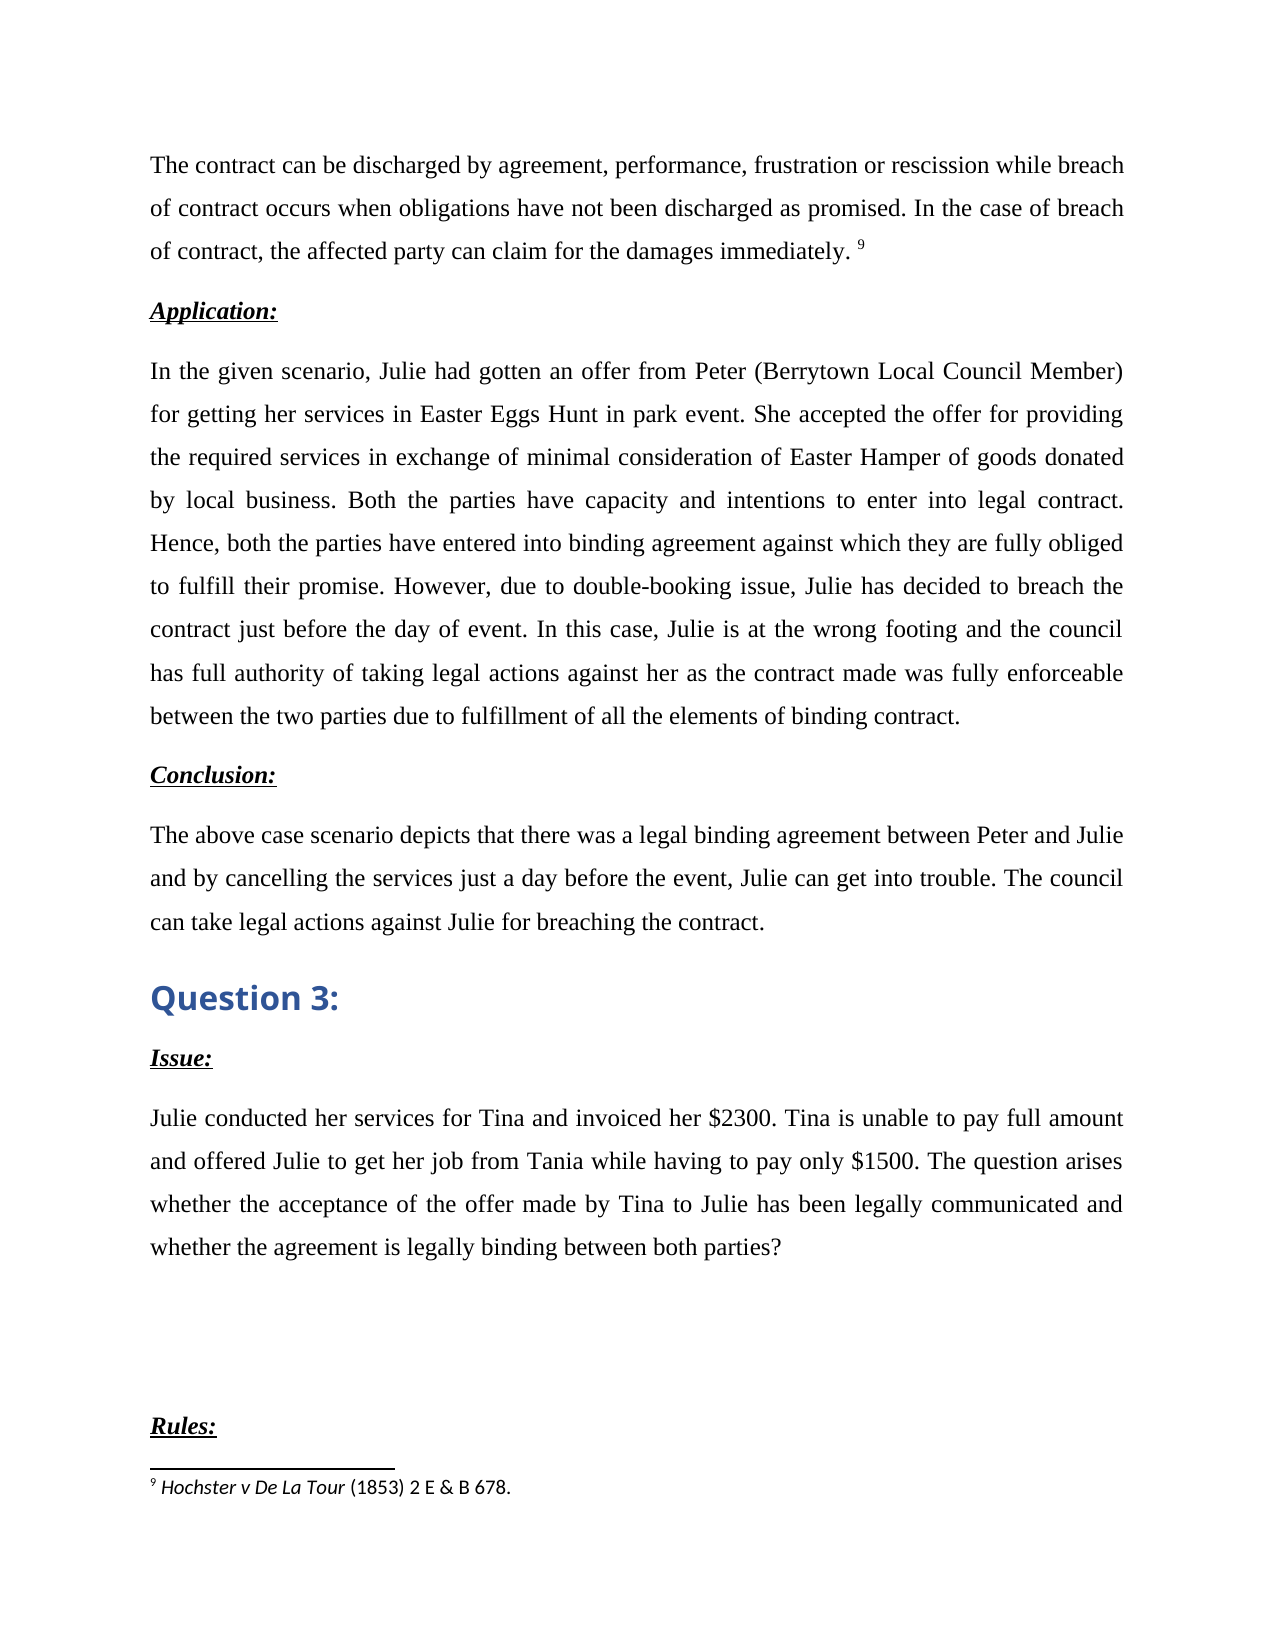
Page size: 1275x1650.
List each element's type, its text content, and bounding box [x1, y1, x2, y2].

text Rules: [150, 1411, 1125, 1440]
text The contract can be discharged by agreement, performance, frustration or rescission while breach of contract occurs when obligations have not been discharged as promised. In the case of breach of contract, the affected party can claim for the damages immediately. [150, 150, 1125, 265]
subtitle Question 3: [150, 975, 1125, 1020]
text The above case scenario depicts that there was a legal binding agreement between Peter and Julie and by cancelling the services just a day before the event, Julie can get into trouble. The council can take legal actions against Julie for breaching the contract. [150, 820, 1125, 935]
text Julie conducted her services for Tina and invoiced her $2300. Tina is unable to pay full amount and offered Julie to get her job from Tania while having to pay only $1500. The question arises whether the acceptance of the offer made by Tina to Julie has been legally communicated and whether the agreement is legally binding between both parties? [150, 1103, 1125, 1261]
text In the given scenario, Julie had gotten an offer from Peter (Berrytown Local Council Member) for getting her services in Easter Eggs Hunt in park event. She accepted the offer for providing the required services in exchange of minimal consideration of Easter Hamper of goods donated by local business. Both the parties have capacity and intentions to enter into legal contract. Hence, both the parties have entered into binding agreement against which they are fully obliged to fulfill their promise. However, due to double-booking issue, Julie has decided to breach the contract just before the day of event. In this case, Julie is at the wrong footing and the council has full authority of taking legal actions against her as the contract made was fully enforceable between the two parties due to fulfillment of all the elements of binding contract. [150, 356, 1125, 729]
text Application: [150, 296, 1125, 325]
text Issue: [150, 1043, 1125, 1072]
text Conclusion: [150, 761, 1125, 789]
